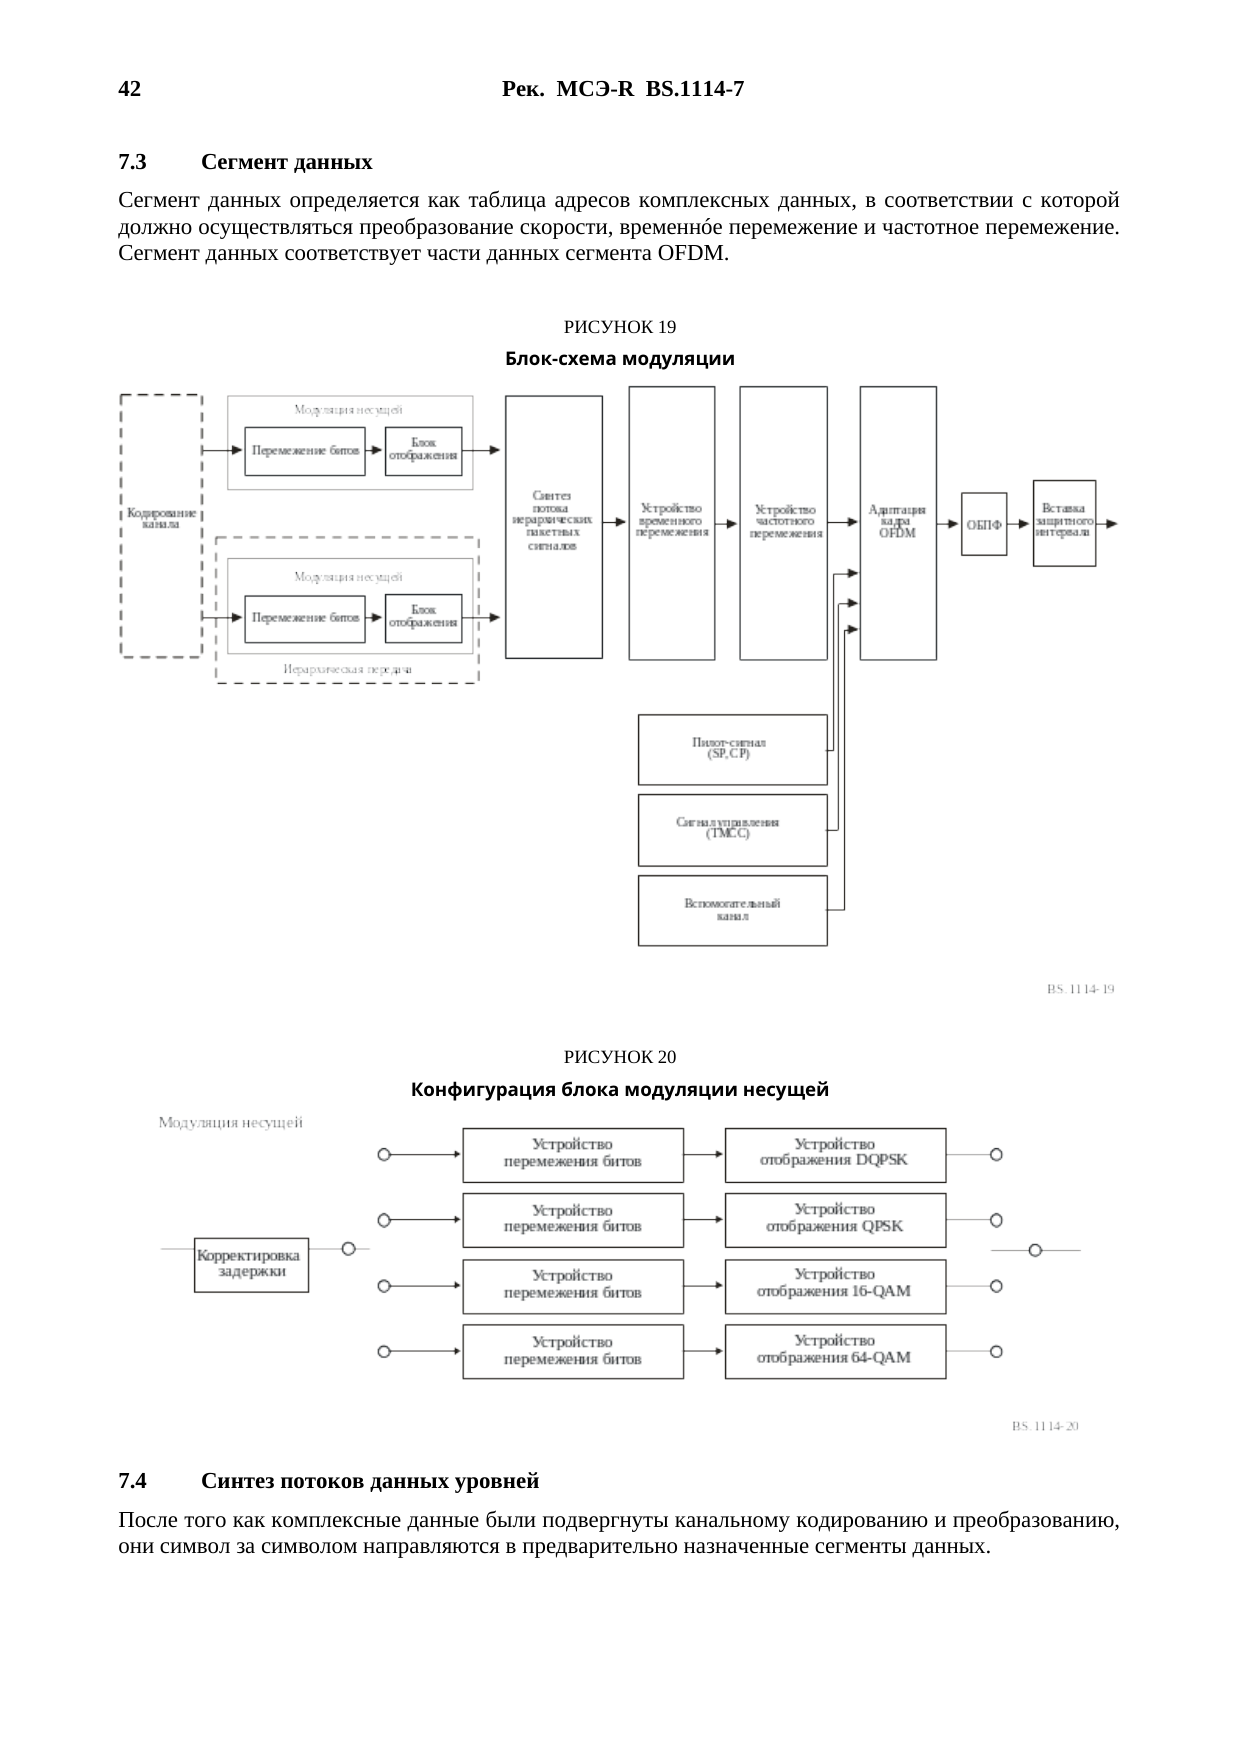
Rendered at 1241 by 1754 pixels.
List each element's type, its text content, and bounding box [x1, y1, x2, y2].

title Блок-схема модуляции [118, 346, 1122, 371]
subtitle 7.3 Сегмент данных [118, 148, 1122, 174]
text рисунок 20 [118, 1046, 1122, 1068]
title Конфигурация блока модуляции несущей [118, 1076, 1122, 1102]
subtitle 7.4 Синтез потоков данных уровней [118, 1467, 1122, 1494]
text После того как комплексные данные были подвергнуты канальному кодированию и преобразованию, они символ за символом направляются в предварительно назначенные сегменты данных. [118, 1506, 1122, 1559]
text Сегмент данных определяется как таблица адресов комплексных данных, в соответствии с которой должно осуществляться преобразование скорости, временнóе перемежение и частотное перемежение. Сегмент данных соответствует части данных сегмента OFDM. [118, 187, 1122, 266]
text Рисунок 19 [118, 316, 1122, 337]
